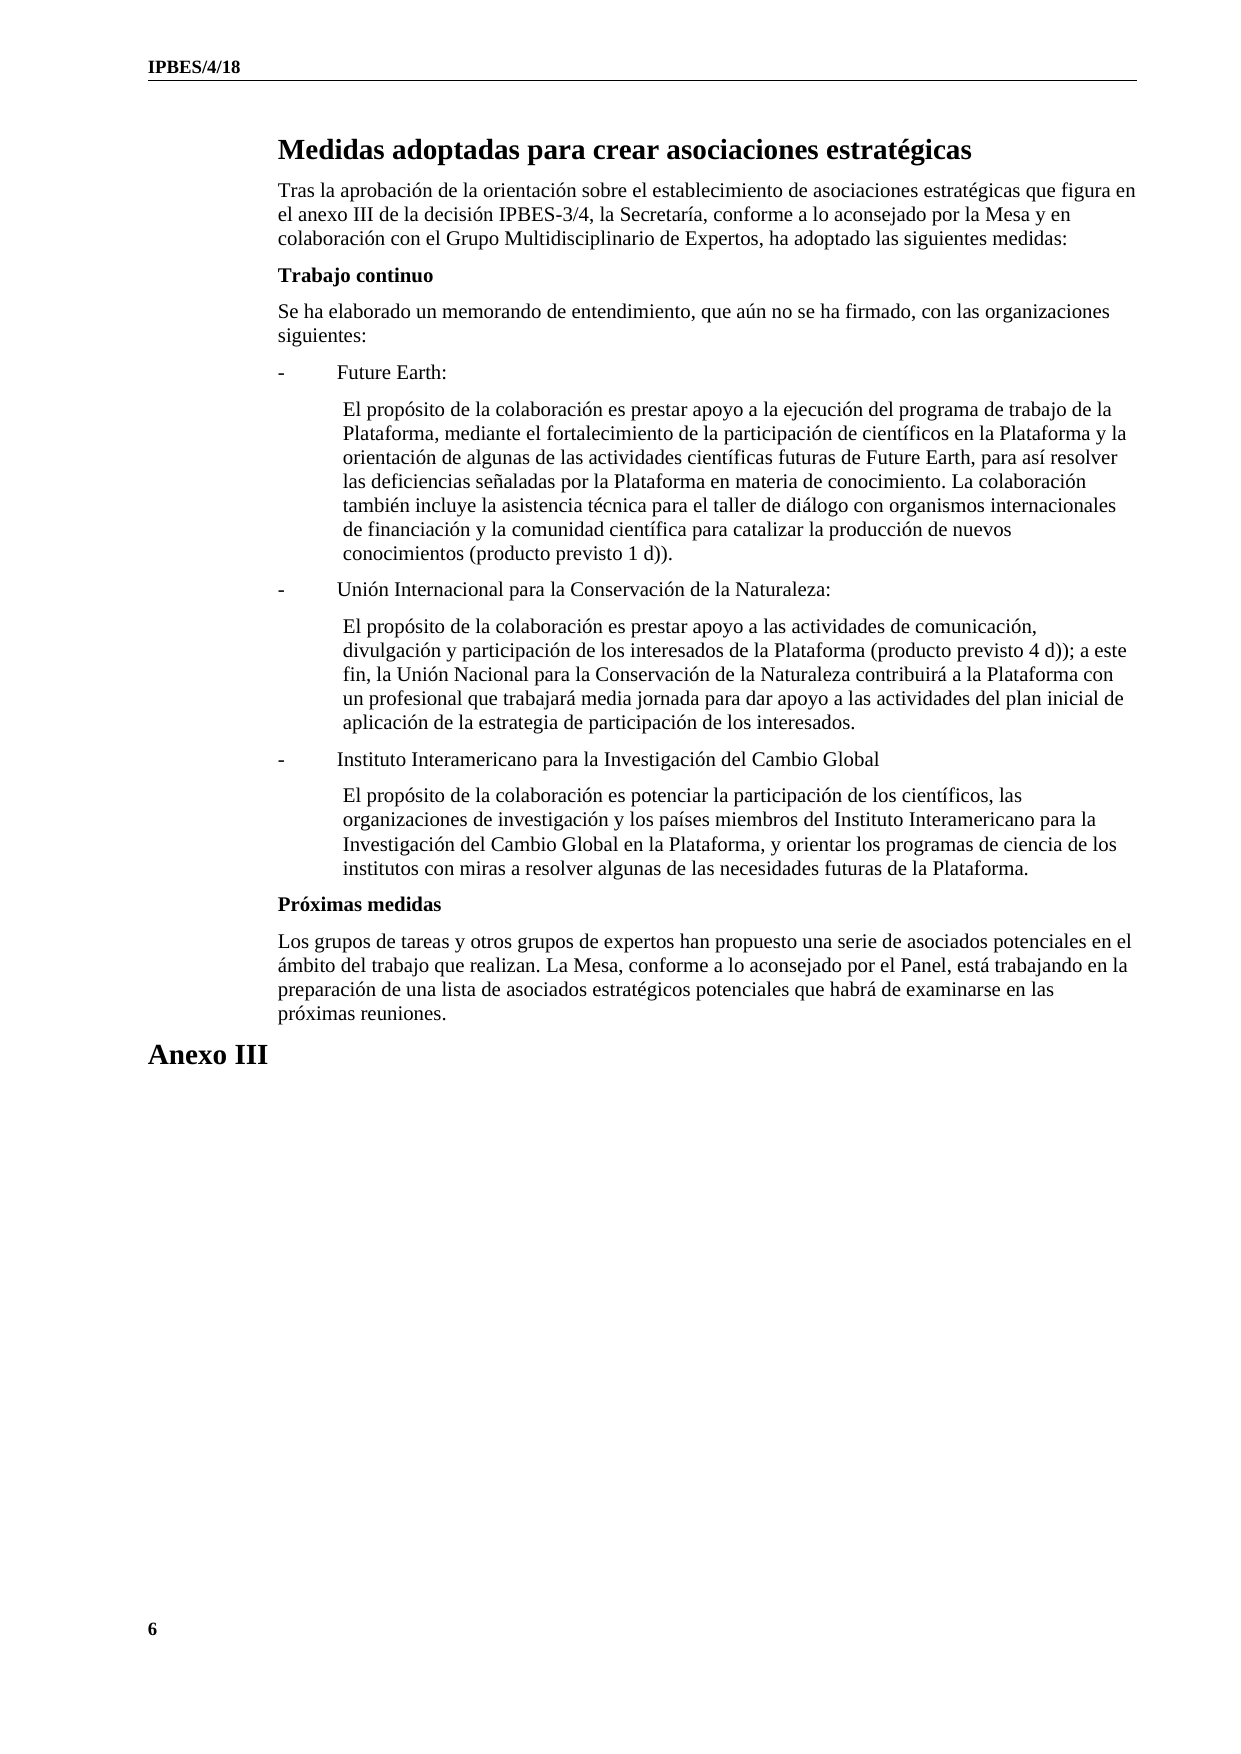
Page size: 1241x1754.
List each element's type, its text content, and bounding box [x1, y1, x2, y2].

text Tras la aprobación de la orientación sobre el establecimiento de asociaciones estratégicas que figura en el anexo III de la decisión IPBES-3/4, la Secretaría, conforme a lo aconsejado por la Mesa y en colaboración con el Grupo Multidisciplinario de Expertos, ha adoptado las siguientes medidas: [278, 178, 1137, 250]
text Anexo III [148, 1037, 1137, 1071]
text El propósito de la colaboración es potenciar la participación de los científicos, las organizaciones de investigación y los países miembros del Instituto Interamericano para la Investigación del Cambio Global en la Plataforma, y orientar los programas de ciencia de los institutos con miras a resolver algunas de las necesidades futuras de la Plataforma. [343, 783, 1137, 879]
text El propósito de la colaboración es prestar apoyo a la ejecución del programa de trabajo de la Plataforma, mediante el fortalecimiento de la participación de científicos en la Plataforma y la orientación de algunas de las actividades científicas futuras de Future Earth, para así resolver las deficiencias señaladas por la Plataforma en materia de conocimiento. La colaboración también incluye la asistencia técnica para el taller de diálogo con organismos internacionales de financiación y la comunidad científica para catalizar la producción de nuevos conocimientos (producto previsto 1 d)). [343, 396, 1137, 565]
list Future Earth: [278, 360, 1137, 384]
list Unión Internacional para la Conservación de la Naturaleza: [278, 577, 1137, 601]
list Instituto Interamericano para la Investigación del Cambio Global [278, 747, 1137, 771]
text Se ha elaborado un memorando de entendimiento, que aún no se ha firmado, con las organizaciones siguientes: [278, 299, 1137, 347]
title Medidas adoptadas para crear asociaciones estratégicas [278, 132, 1137, 166]
text El propósito de la colaboración es prestar apoyo a las actividades de comunicación, divulgación y participación de los interesados de la Plataforma (producto previsto 4 d)); a este fin, la Unión Nacional para la Conservación de la Naturaleza contribuirá a la Plataforma con un profesional que trabajará media jornada para dar apoyo a las actividades del plan inicial de aplicación de la estrategia de participación de los interesados. [343, 614, 1137, 734]
text Los grupos de tareas y otros grupos de expertos han propuesto una serie de asociados potenciales en el ámbito del trabajo que realizan. La Mesa, conforme a lo aconsejado por el Panel, está trabajando en la preparación de una lista de asociados estratégicos potenciales que habrá de examinarse en las próximas reuniones. [278, 929, 1137, 1025]
text Próximas medidas [278, 892, 1137, 916]
text Trabajo continuo [278, 263, 1137, 287]
